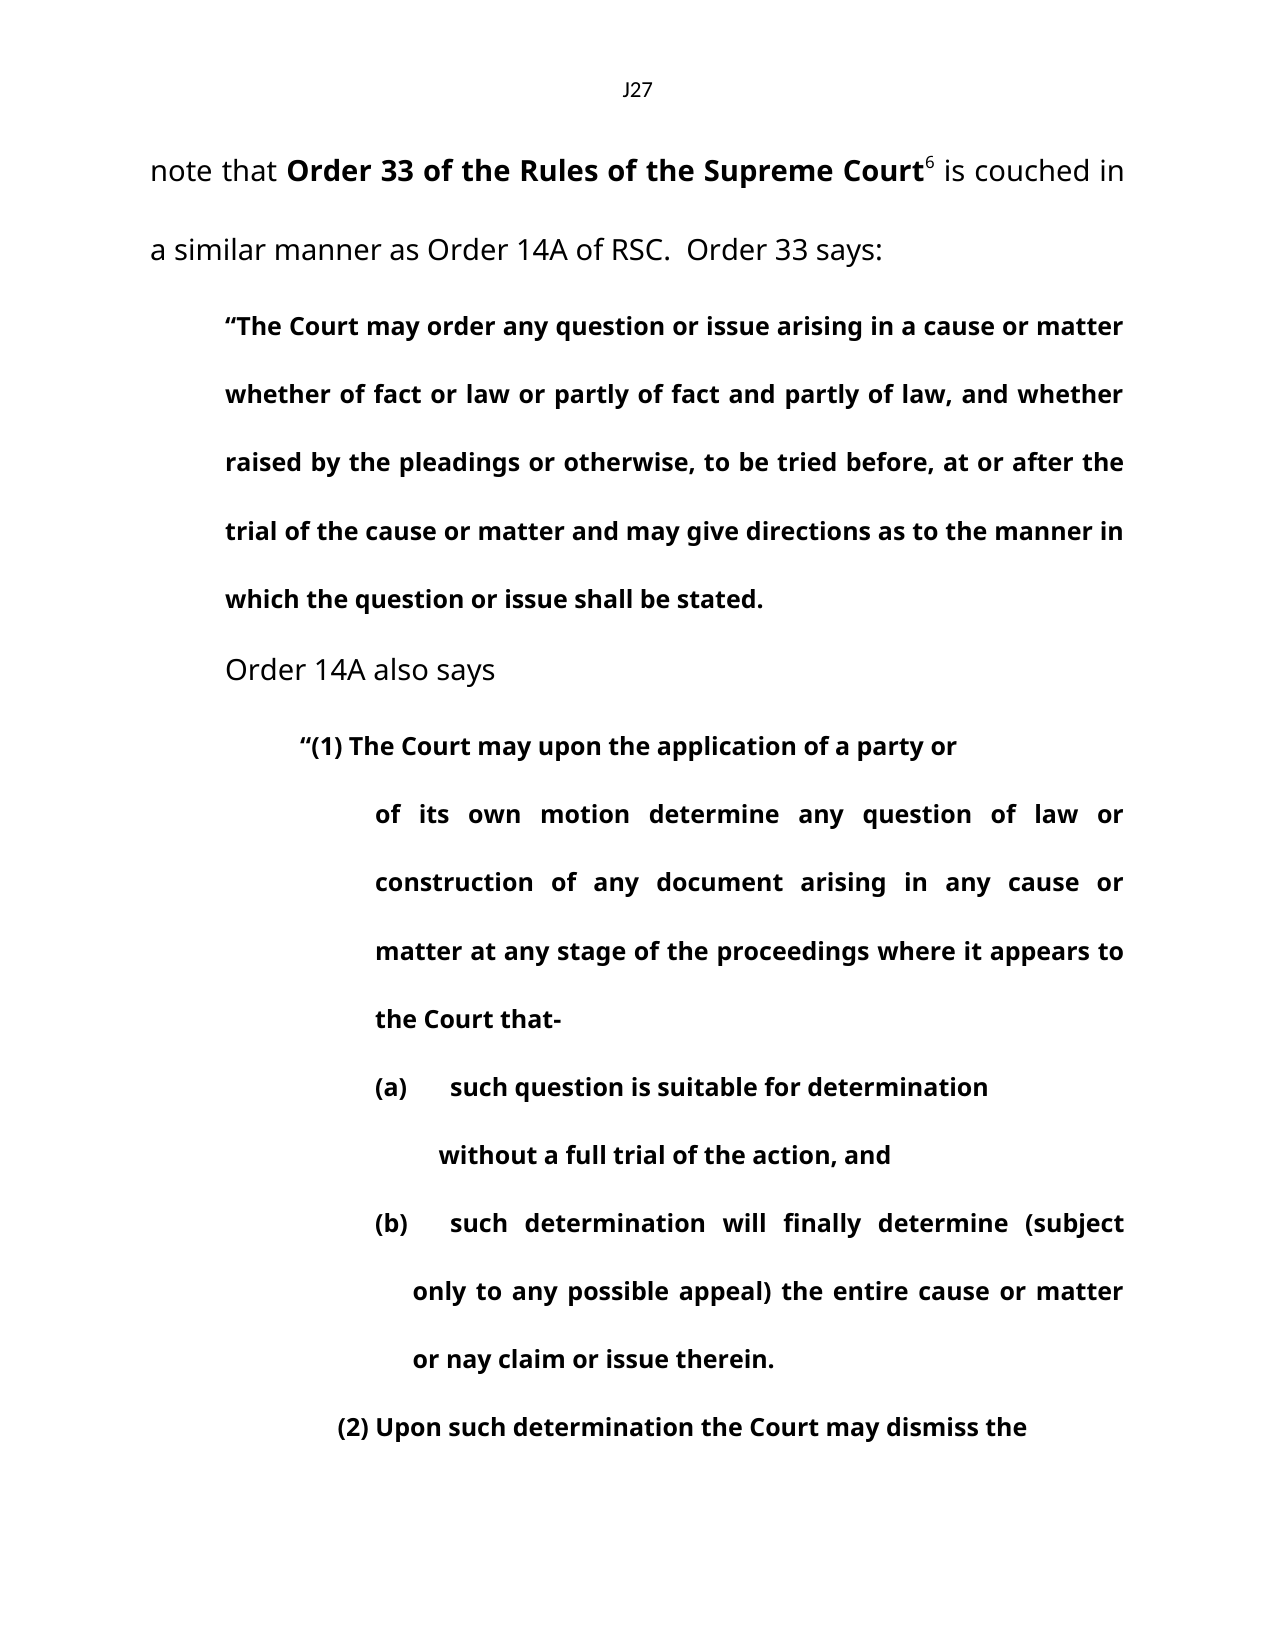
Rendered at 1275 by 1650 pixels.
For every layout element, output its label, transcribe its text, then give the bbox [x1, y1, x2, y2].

text of its own motion determine any question of law or construction of any document arising in any cause or matter at any stage of the proceedings where it appears to the Court that- [375, 797, 1125, 1035]
list such question is suitable for determination [375, 1069, 1125, 1103]
text “The Court may order any question or issue arising in a cause or matter whether of fact or law or partly of fact and partly of law, and whether raised by the pleadings or otherwise, to be tried before, at or after the trial of the cause or matter and may give directions as to the manner in which the question or issue shall be stated. [225, 309, 1125, 615]
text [150, 150, 1125, 269]
list such determination will finally determine (subject only to any possible appeal) the entire cause or matter or nay claim or issue therein. [375, 1206, 1125, 1376]
text “(1) The Court may upon the application of a party or [300, 729, 1125, 763]
text Order 14A also says [225, 649, 1125, 689]
list without a full trial of the action, and [412, 1137, 1125, 1172]
text (2) Upon such determination the Court may dismiss the [337, 1410, 1125, 1444]
